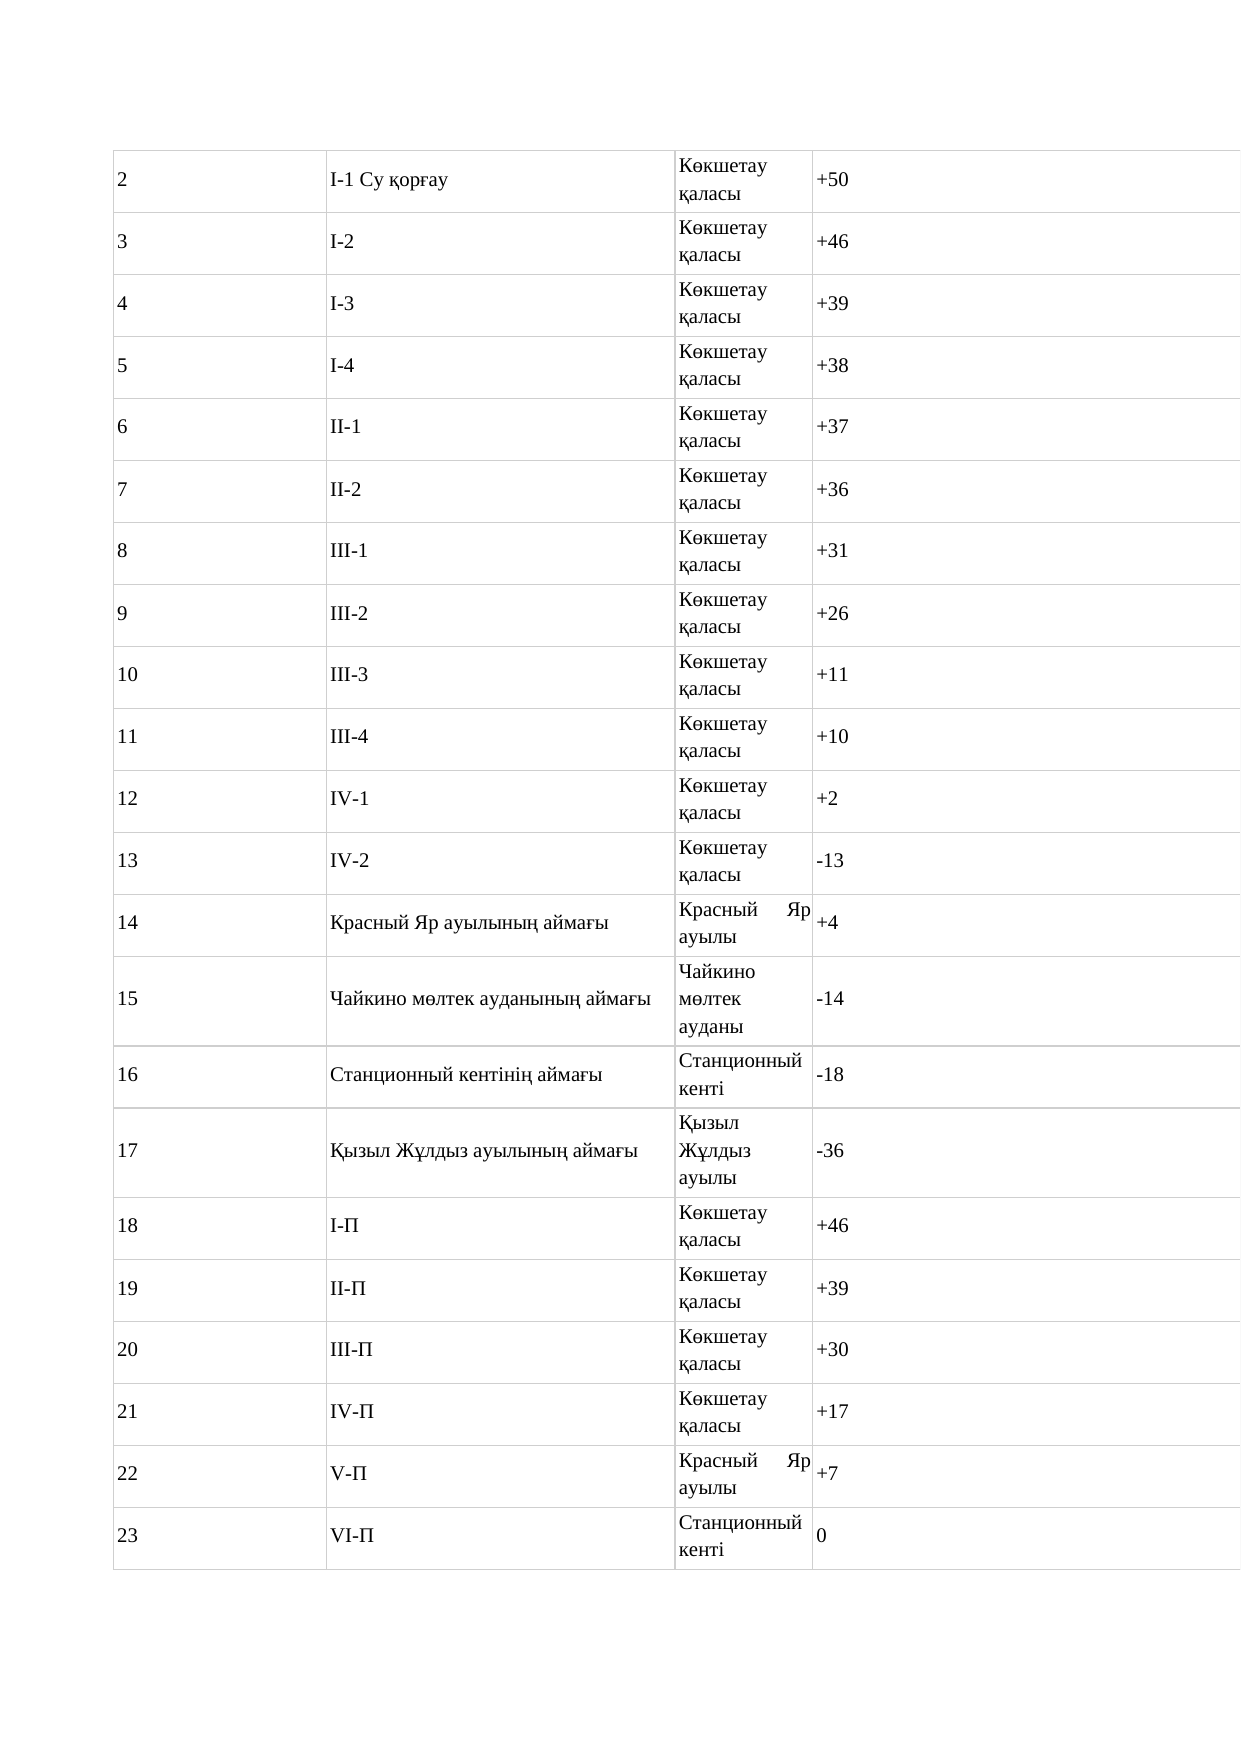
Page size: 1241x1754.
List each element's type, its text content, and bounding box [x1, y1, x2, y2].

table_cell I-1 Су қорғау [327, 151, 674, 212]
table_cell +39 [813, 275, 1240, 336]
table_cell 2 [114, 151, 326, 212]
table_cell 4 [114, 275, 326, 336]
table_cell Көкшетау қаласы [676, 709, 812, 770]
table_cell 9 [114, 585, 326, 646]
table_cell Көкшетау қаласы [676, 1198, 812, 1259]
table_cell +11 [813, 647, 1240, 708]
table_cell Көкшетау қаласы [676, 1384, 812, 1445]
table_cell Көкшетау қаласы [676, 151, 812, 212]
table_cell Көкшетау қаласы [676, 585, 812, 646]
table_cell Красный Яр ауылы [676, 895, 812, 956]
table_cell 21 [114, 1384, 326, 1445]
table_cell Чайкино мөлтек ауданының аймағы [327, 957, 674, 1045]
table_cell Көкшетау қаласы [676, 213, 812, 274]
table_cell +7 [813, 1446, 1240, 1507]
table_cell 3 [114, 213, 326, 274]
table_cell +36 [813, 461, 1240, 522]
table_cell 6 [114, 399, 326, 460]
table_cell Көкшетау қаласы [676, 771, 812, 832]
table_cell 0 [813, 1508, 1240, 1569]
table_cell ІІІ-2 [327, 585, 674, 646]
table_cell V-П [327, 1446, 674, 1507]
table_cell +37 [813, 399, 1240, 460]
table_cell 10 [114, 647, 326, 708]
table_cell 11 [114, 709, 326, 770]
table_cell ІІ-2 [327, 461, 674, 522]
table_cell II-П [327, 1260, 674, 1321]
table_cell 7 [114, 461, 326, 522]
table_cell 19 [114, 1260, 326, 1321]
table_cell IV-П [327, 1384, 674, 1445]
table_cell Көкшетау қаласы [676, 275, 812, 336]
table_cell VI-П [327, 1508, 674, 1569]
table_cell IV-2 [327, 833, 674, 894]
table_cell Көкшетау қаласы [676, 337, 812, 398]
table_cell 22 [114, 1446, 326, 1507]
table_cell Қызыл Жұлдыз ауылы [676, 1109, 812, 1197]
table_cell Көкшетау қаласы [676, 523, 812, 584]
table_cell -36 [813, 1109, 1240, 1197]
table_cell +4 [813, 895, 1240, 956]
table_cell -14 [813, 957, 1240, 1045]
table_cell Қызыл Жұлдыз ауылының аймағы [327, 1109, 674, 1197]
table_cell 20 [114, 1322, 326, 1383]
table_cell Көкшетау қаласы [676, 833, 812, 894]
table_cell Көкшетау қаласы [676, 1322, 812, 1383]
table_cell Красный Яр ауылы [676, 1446, 812, 1507]
table_cell 14 [114, 895, 326, 956]
table_cell +30 [813, 1322, 1240, 1383]
table_cell ІІІ-3 [327, 647, 674, 708]
table_cell Көкшетау қаласы [676, 399, 812, 460]
table_cell Станционный кентінің аймағы [327, 1047, 674, 1107]
table_cell 5 [114, 337, 326, 398]
table_cell Станционный кенті [676, 1508, 812, 1569]
table_cell 18 [114, 1198, 326, 1259]
table_cell +17 [813, 1384, 1240, 1445]
table_cell 8 [114, 523, 326, 584]
table_cell Көкшетау қаласы [676, 461, 812, 522]
table_cell +46 [813, 213, 1240, 274]
table_cell 16 [114, 1047, 326, 1107]
table_cell I-4 [327, 337, 674, 398]
table_cell IV-1 [327, 771, 674, 832]
table_cell III-П [327, 1322, 674, 1383]
table_cell +38 [813, 337, 1240, 398]
table_cell +10 [813, 709, 1240, 770]
table_cell 15 [114, 957, 326, 1045]
table_cell +50 [813, 151, 1240, 212]
table_cell +39 [813, 1260, 1240, 1321]
table_cell ІІ-1 [327, 399, 674, 460]
table_cell +46 [813, 1198, 1240, 1259]
table_cell +26 [813, 585, 1240, 646]
table_cell 17 [114, 1109, 326, 1197]
table_cell I-3 [327, 275, 674, 336]
table_cell 13 [114, 833, 326, 894]
table_cell ІІІ-4 [327, 709, 674, 770]
table_cell I-2 [327, 213, 674, 274]
table_cell +2 [813, 771, 1240, 832]
table_cell Көкшетау қаласы [676, 647, 812, 708]
table_cell 12 [114, 771, 326, 832]
table_cell +31 [813, 523, 1240, 584]
table_cell -13 [813, 833, 1240, 894]
table_cell Көкшетау қаласы [676, 1260, 812, 1321]
table_cell Станционный кенті [676, 1047, 812, 1107]
table_cell -18 [813, 1047, 1240, 1107]
table_cell Красный Яр ауылының аймағы [327, 895, 674, 956]
table_cell I-П [327, 1198, 674, 1259]
table_cell 23 [114, 1508, 326, 1569]
table_cell Чайкино мөлтек ауданы [676, 957, 812, 1045]
table_cell ІІІ-1 [327, 523, 674, 584]
